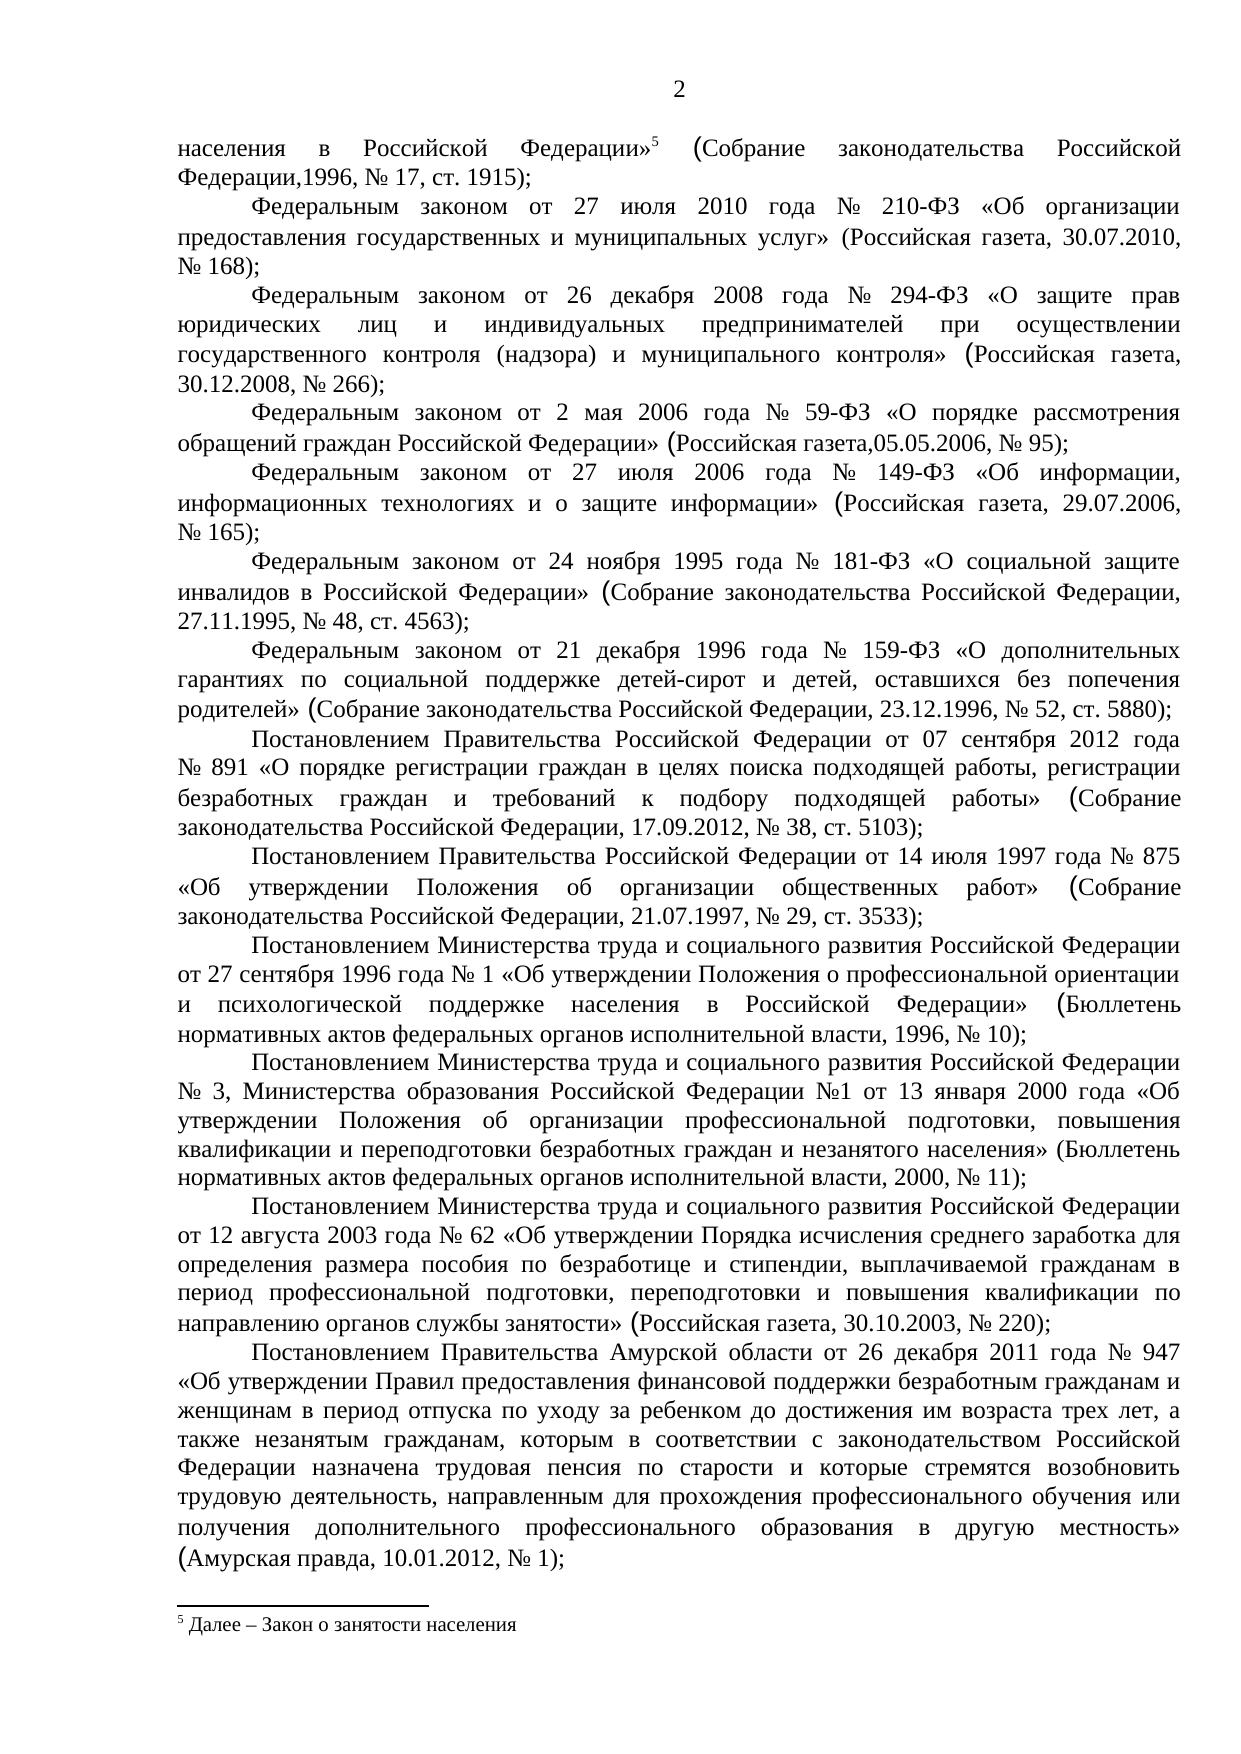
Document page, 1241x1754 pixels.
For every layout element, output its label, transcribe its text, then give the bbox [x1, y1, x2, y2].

text Постановлением Министерства труда и социального развития Российской Федерации от 12 августа 2003 года № 62 «Об утверждении Порядка исчисления среднего заработка для определения размера пособия по безработице и стипендии, выплачиваемой гражданам в период профессиональной подготовки, переподготовки и повышения квалификации по направлению органов службы занятости» (Российская газета, 30.10.2003, № 220); [177, 1191, 1181, 1337]
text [177, 131, 1181, 191]
text Федеральным законом от 26 декабря 2008 года № 294-ФЗ «О защите прав юридических лиц и индивидуальных предпринимателей при осуществлении государственного контроля (надзора) и муниципального контроля» (Российская газета, 30.12.2008, № 266); [177, 280, 1181, 397]
text Постановлением Правительства Амурской области от 26 декабря 2011 года № 947 «Об утверждении Правил предоставления финансовой поддержки безработным гражданам и женщинам в период отпуска по уходу за ребенком до достижения им возраста трех лет, а также незанятым гражданам, которым в соответствии с законодательством Российской Федерации назначена трудовая пенсия по старости и которые стремятся возобновить трудовую деятельность, направленным для прохождения профессионального обучения или получения дополнительного профессионального образования в другую местность» (Амурская правда, 10.01.2012, № 1); [177, 1337, 1181, 1572]
text Федеральным законом от 27 июля 2006 года № 149-ФЗ «Об информации, информационных технологиях и о защите информации» (Российская газета, 29.07.2006, № 165); [177, 457, 1181, 546]
text Федеральным законом от 2 мая 2006 года № 59-ФЗ «О порядке рассмотрения обращений граждан Российской Федерации» (Российская газета,05.05.2006, № 95); [177, 397, 1181, 457]
text Постановлением Министерства труда и социального развития Российской Федерации № 3, Министерства образования Российской Федерации №1 от 13 января 2000 года «Об утверждении Положения об организации профессиональной подготовки, повышения квалификации и переподготовки безработных граждан и незанятого населения» (Бюллетень нормативных актов федеральных органов исполнительной власти, 2000, № 11); [177, 1047, 1181, 1191]
text Федеральным законом от 27 июля 2010 года № 210-ФЗ «Об организации предоставления государственных и муниципальных услуг» (Российская газета, 30.07.2010, № 168); [177, 191, 1181, 280]
text Постановлением Министерства труда и социального развития Российской Федерации от 27 сентября 1996 года № 1 «Об утверждении Положения о профессиональной ориентации и психологической поддержке населения в Российской Федерации» (Бюллетень нормативных актов федеральных органов исполнительной власти, 1996, № 10); [177, 930, 1181, 1047]
text Федеральным законом от 24 ноября 1995 года № 181-ФЗ «О социальной защите инвалидов в Российской Федерации» (Собрание законодательства Российской Федерации, 27.11.1995, № 48, ст. 4563); [177, 546, 1181, 635]
text Постановлением Правительства Российской Федерации от 07 сентября 2012 года № 891 «О порядке регистрации граждан в целях поиска подходящей работы, регистрации безработных граждан и требований к подбору подходящей работы» (Собрание законодательства Российской Федерации, 17.09.2012, № 38, ст. 5103); [177, 724, 1181, 841]
text Постановлением Правительства Российской Федерации от 14 июля 1997 года № 875 «Об утверждении Положения об организации общественных работ» (Собрание законодательства Российской Федерации, 21.07.1997, № 29, ст. 3533); [177, 841, 1181, 930]
text Федеральным законом от 21 декабря 1996 года № 159-ФЗ «О дополнительных гарантиях по социальной поддержке детей-сирот и детей, оставшихся без попечения родителей» (Собрание законодательства Российской Федерации, 23.12.1996, № 52, ст. 5880); [177, 635, 1181, 724]
